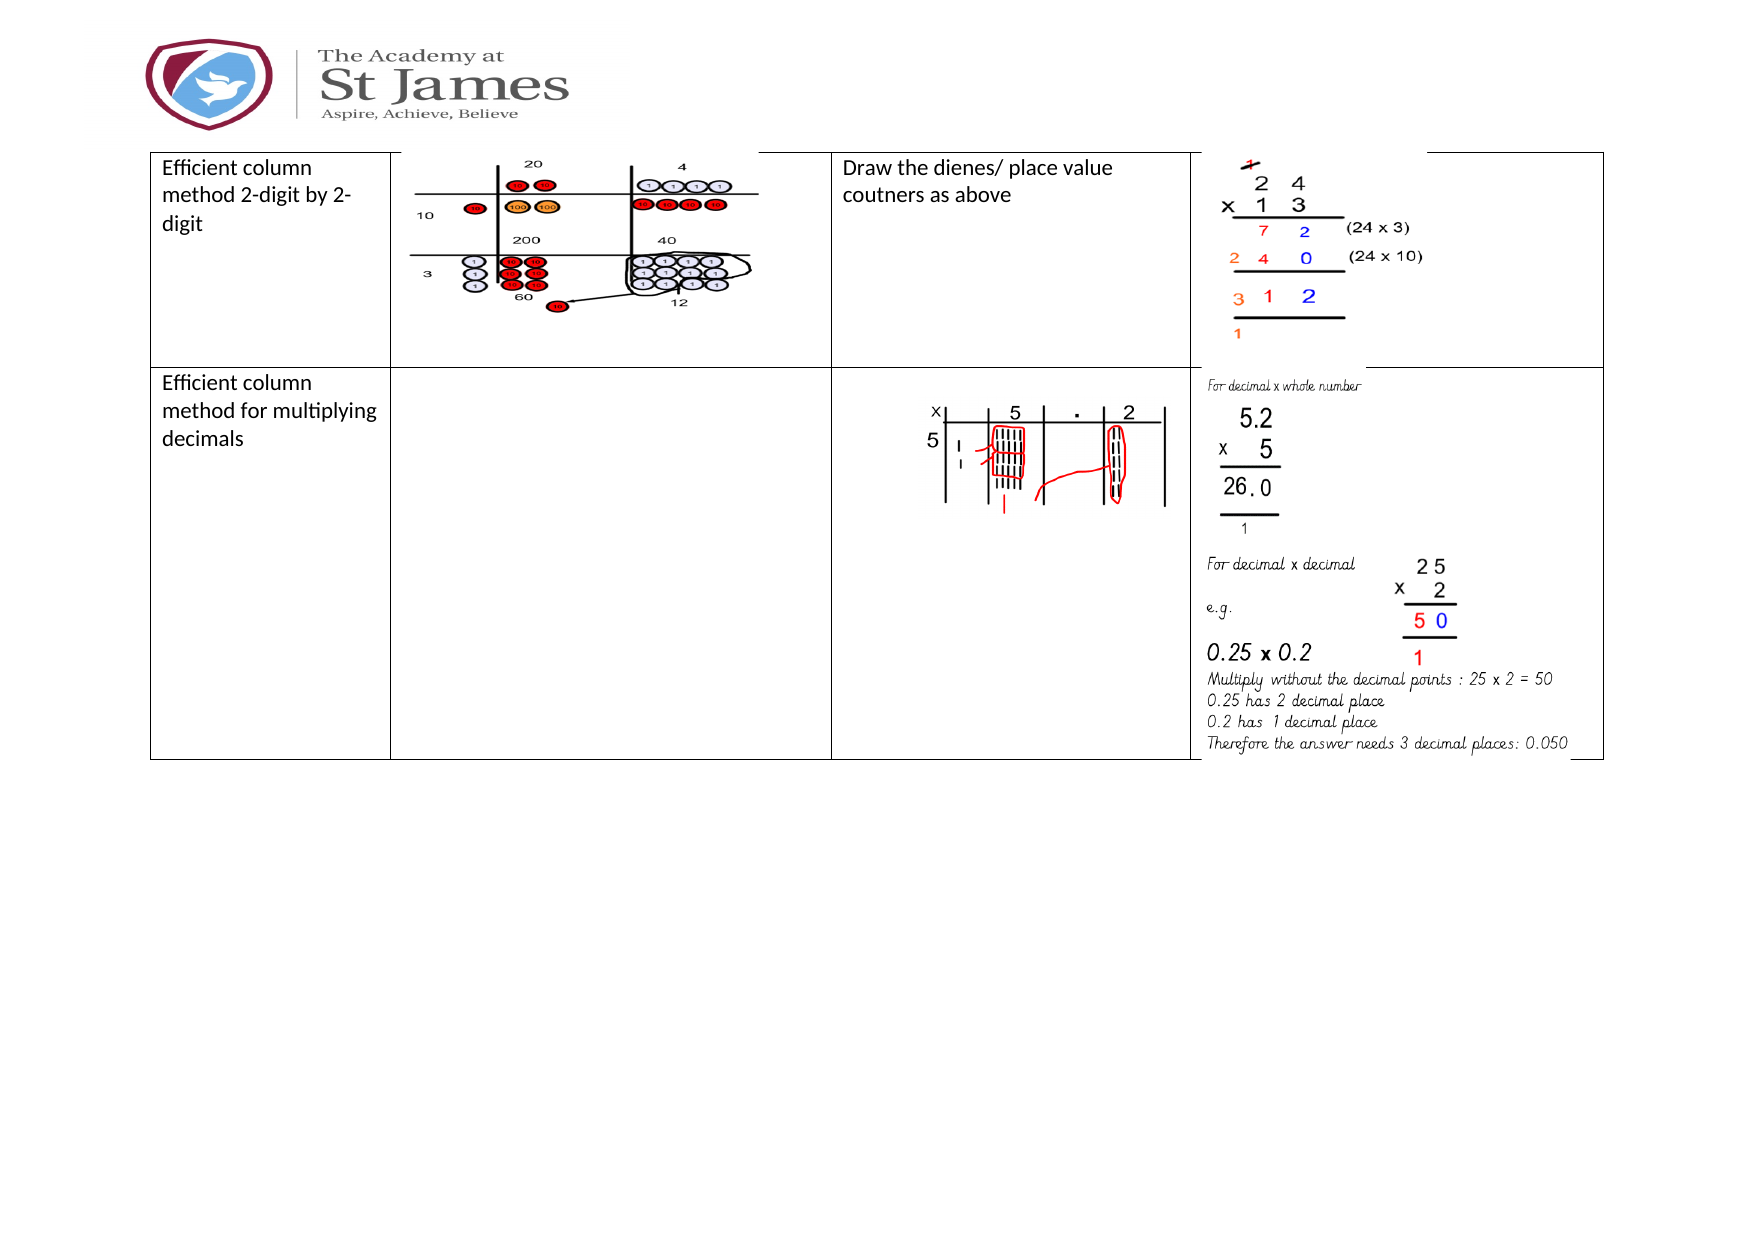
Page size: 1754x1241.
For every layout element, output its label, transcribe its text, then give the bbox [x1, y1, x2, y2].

table_cell [1428, 153, 1603, 367]
table_cell Efficient column method 2-digit by 2- digit [151, 153, 390, 367]
table_cell [391, 153, 831, 367]
table_cell [1191, 153, 1201, 367]
table_cell [1366, 368, 1603, 759]
table_cell Efficient column method for multiplying decimals [151, 368, 390, 759]
table_cell [1191, 368, 1201, 759]
picture [1201, 152, 1571, 760]
picture [917, 396, 1172, 519]
picture [82, 17, 630, 149]
table_cell Draw the dienes/ place value coutners as above [832, 153, 1190, 367]
table_cell [391, 368, 831, 759]
table_cell [832, 368, 1190, 759]
picture [401, 152, 759, 317]
